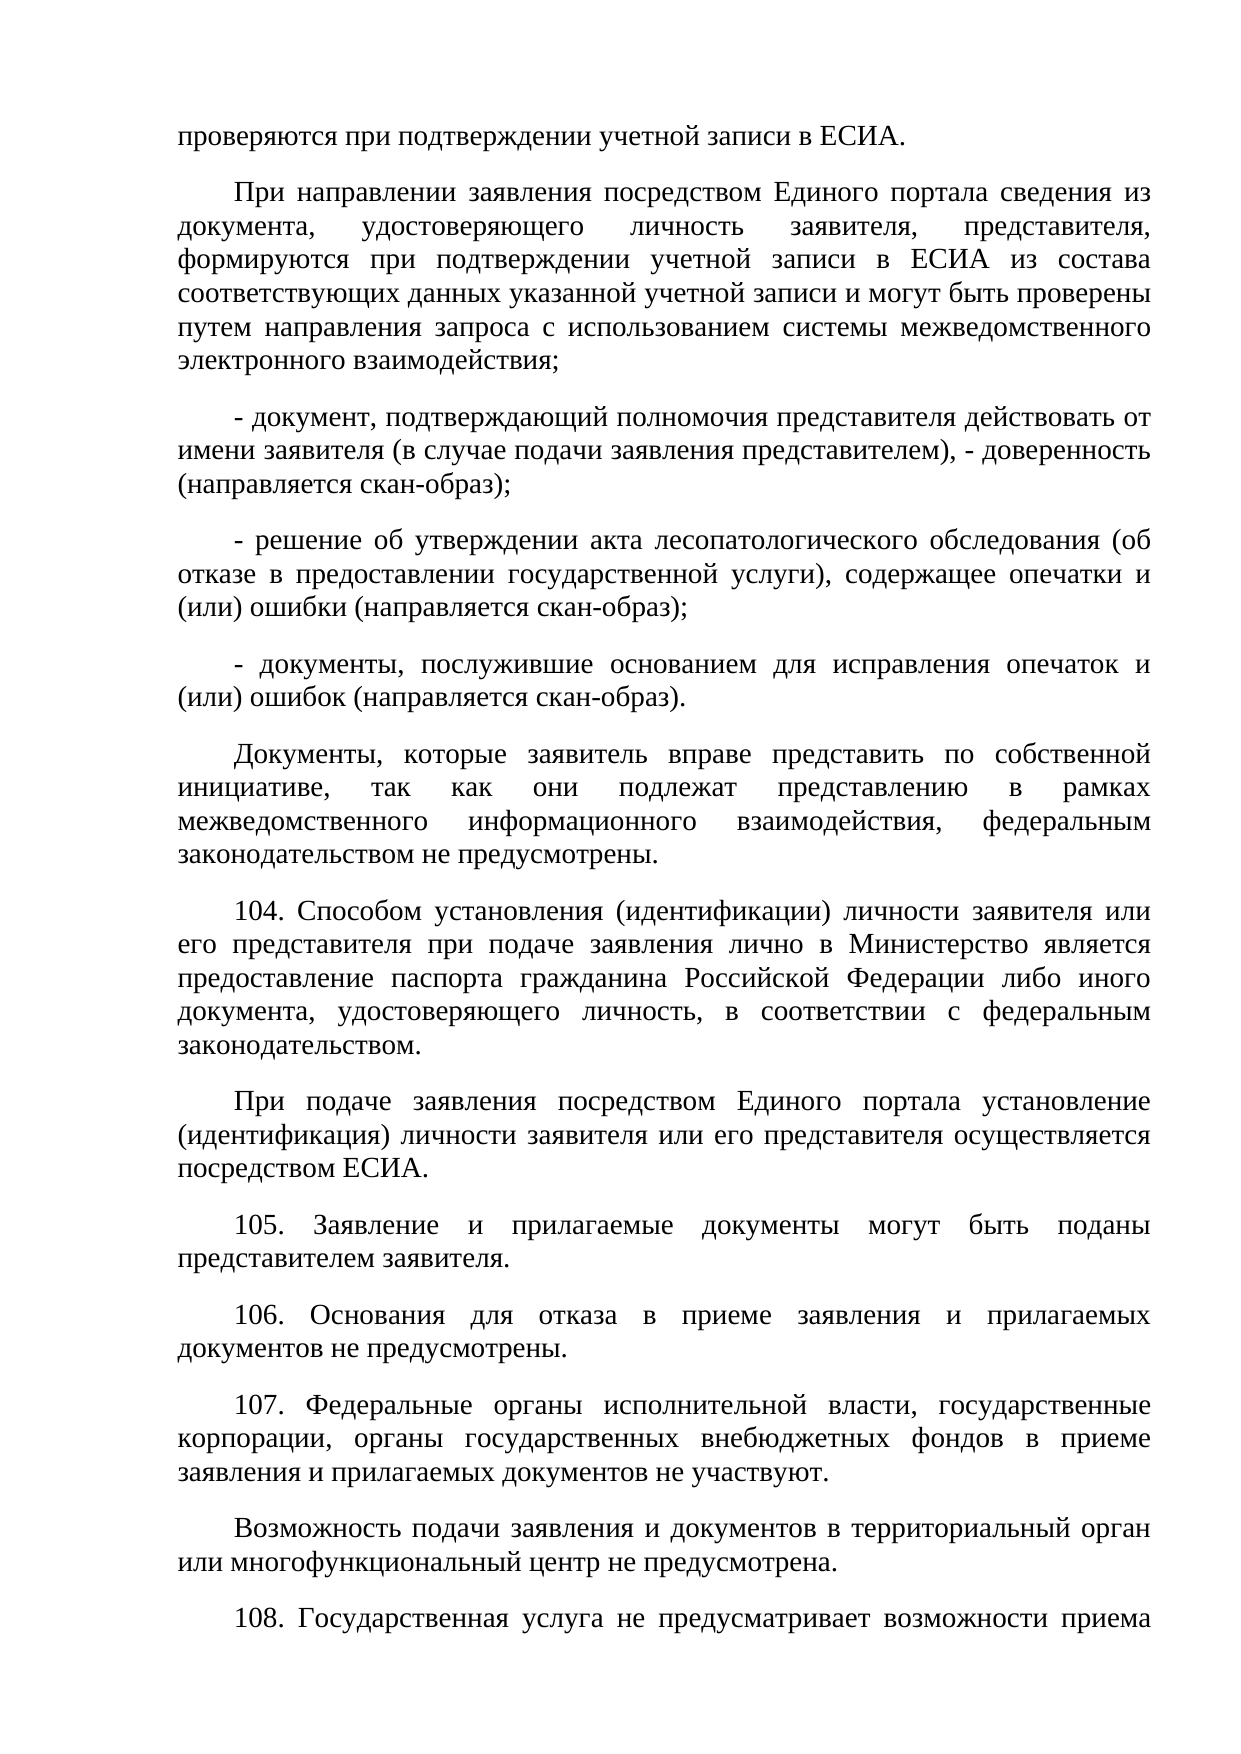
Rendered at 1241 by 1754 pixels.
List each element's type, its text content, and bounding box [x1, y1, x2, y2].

text При подаче заявления посредством Единого портала установление (идентификация) личности заявителя или его представителя осуществляется посредством ЕСИА. [177, 1083, 1152, 1184]
text 107. Федеральные органы исполнительной власти, государственные корпорации, органы государственных внебюджетных фондов в приеме заявления и прилагаемых документов не участвуют. [177, 1387, 1152, 1488]
text Возможность подачи заявления и документов в территориальный орган или многофункциональный центр не предусмотрена. [177, 1511, 1152, 1578]
text 105. Заявление и прилагаемые документы могут быть поданы представителем заявителя. [177, 1207, 1152, 1274]
text При направлении заявления посредством Единого портала сведения из документа, удостоверяющего личность заявителя, представителя, формируются при подтверждении учетной записи в ЕСИА из состава соответствующих данных указанной учетной записи и могут быть проверены путем направления запроса с использованием системы межведомственного электронного взаимодействия; [177, 174, 1152, 376]
text - решение об утверждении акта лесопатологического обследования (об отказе в предоставлении государственной услуги), содержащее опечатки и (или) ошибки (направляется скан-образ); [177, 522, 1152, 623]
text Документы, которые заявитель вправе представить по собственной инициативе, так как они подлежат представлению в рамках межведомственного информационного взаимодействия, федеральным законодательством не предусмотрены. [177, 736, 1152, 870]
text 104. Способом установления (идентификации) личности заявителя или его представителя при подаче заявления лично в Министерство является предоставление паспорта гражданина Российской Федерации либо иного документа, удостоверяющего личность, в соответствии с федеральным законодательством. [177, 893, 1152, 1061]
text 106. Основания для отказа в приеме заявления и прилагаемых документов не предусмотрены. [177, 1297, 1152, 1364]
text - документы, послужившие основанием для исправления опечаток и (или) ошибок (направляется скан-образ). [177, 646, 1152, 713]
text - документ, подтверждающий полномочия представителя действовать от имени заявителя (в случае подачи заявления представителем), - доверенность (направляется скан-образ); [177, 399, 1152, 499]
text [177, 1601, 1152, 1634]
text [177, 118, 1152, 152]
